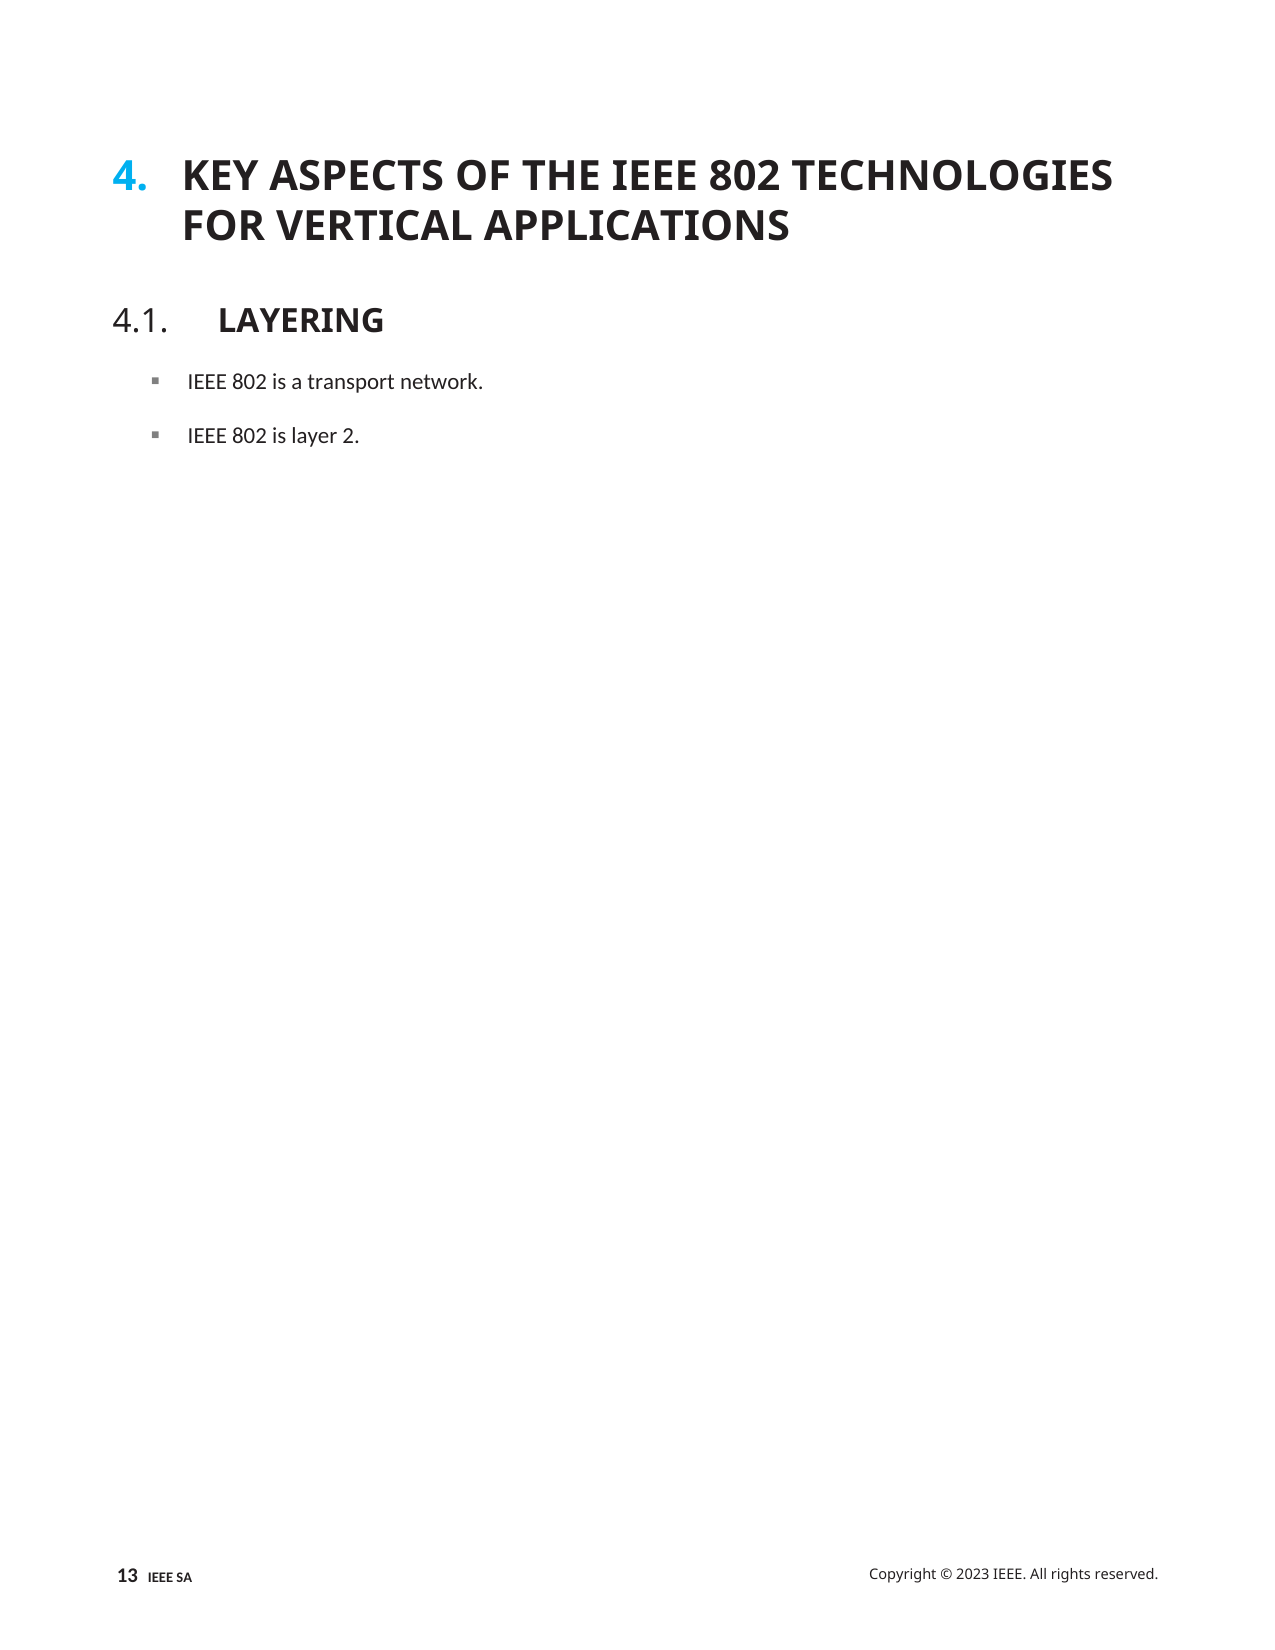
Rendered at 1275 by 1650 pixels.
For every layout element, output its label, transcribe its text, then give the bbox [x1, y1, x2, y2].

text Key Aspects of the IEEE 802 Technologies for Vertical Applications [112, 150, 181, 250]
list IEEE 802 is layer 2. [150, 422, 1147, 449]
subtitle Layering [112, 297, 1162, 342]
text Key Aspects of the IEEE 802 Technologies for Vertical Applications [790, 150, 1162, 250]
list IEEE 802 is a transport network. [150, 367, 1147, 395]
